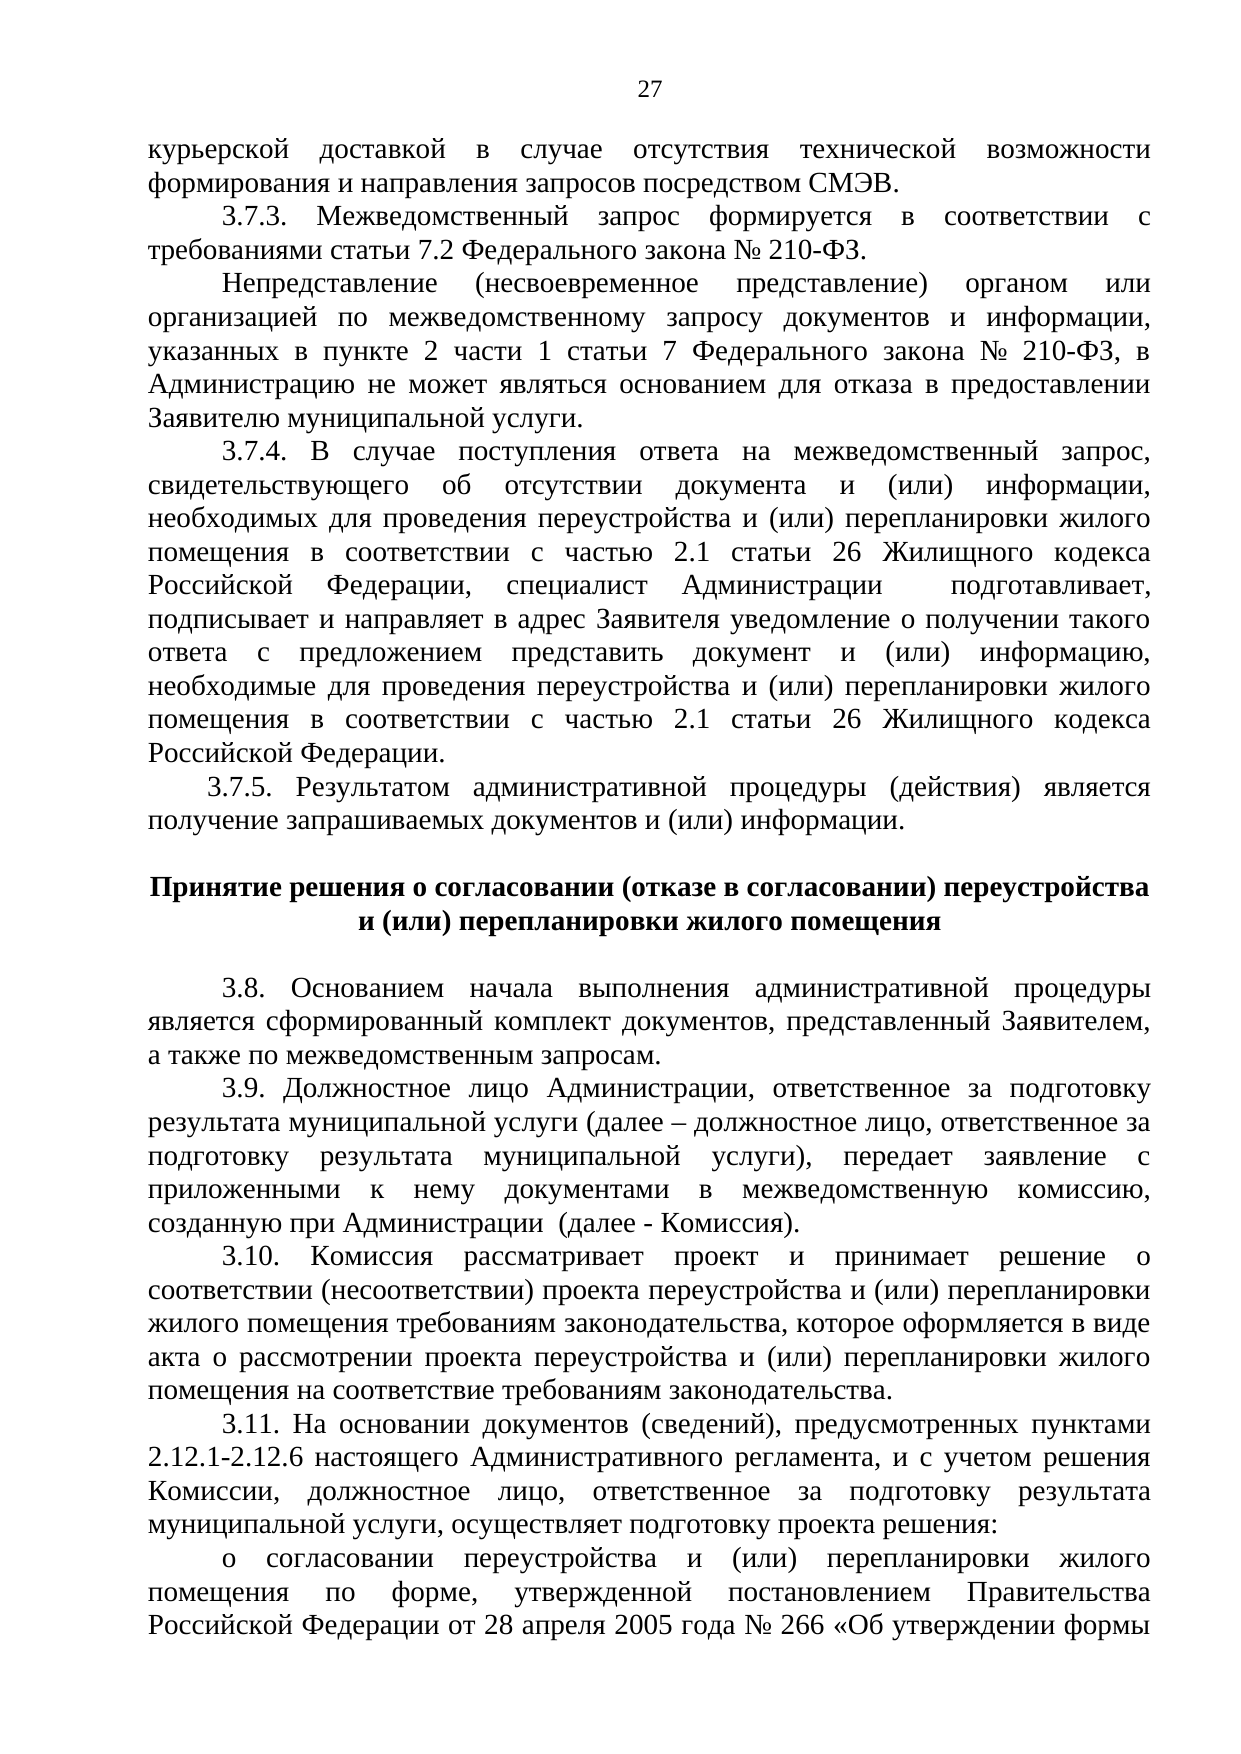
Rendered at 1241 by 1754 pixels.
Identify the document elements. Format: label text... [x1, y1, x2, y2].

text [148, 131, 1152, 198]
text Непредставление (несвоевременное представление) органом или организацией по межведомственному запросу документов и информации, указанных в пункте 2 части 1 статьи 7 Федерального закона № 210-ФЗ, в Администрацию не может являться основанием для отказа в предоставлении Заявителю муниципальной услуги. [148, 266, 1152, 433]
text 3.7.4. В случае поступления ответа на межведомственный запрос, свидетельствующего об отсутствии документа и (или) информации, необходимых для проведения переустройства и (или) перепланировки жилого помещения в соответствии с частью 2.1 статьи 26 Жилищного кодекса Российской Федерации, специалист Администрации подготавливает, подписывает и направляет в адрес Заявителя уведомление о получении такого ответа с предложением представить документ и (или) информацию, необходимые для проведения переустройства и (или) перепланировки жилого помещения в соответствии с частью 2.1 статьи 26 Жилищного кодекса Российской Федерации. [148, 433, 1152, 769]
text 3.7.5. Результатом административной процедуры (действия) является получение запрашиваемых документов и (или) информации. [148, 769, 1152, 836]
text 3.9. Должностное лицо Администрации, ответственное за подготовку результата муниципальной услуги (далее – должностное лицо, ответственное за подготовку результата муниципальной услуги), передает заявление с приложенными к нему документами в межведомственную комиссию, созданную при Администрации (далее - Комиссия). [148, 1071, 1152, 1238]
text Принятие решения о согласовании (отказе в согласовании) переустройства и (или) перепланировки жилого помещения [148, 869, 1152, 936]
text 3.10. Комиссия рассматривает проект и принимает решение о соответствии (несоответствии) проекта переустройства и (или) перепланировки жилого помещения требованиям законодательства, которое оформляется в виде акта о рассмотрении проекта переустройства и (или) перепланировки жилого помещения на соответствие требованиям законодательства. [148, 1238, 1152, 1406]
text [148, 1540, 1152, 1641]
text 3.11. На основании документов (сведений), предусмотренных пунктами 2.12.1-2.12.6 настоящего Административного регламента, и с учетом решения Комиссии, должностное лицо, ответственное за подготовку результата муниципальной услуги, осуществляет подготовку проекта решения: [148, 1406, 1152, 1540]
text 3.8. Основанием начала выполнения административной процедуры является сформированный комплект документов, представленный Заявителем, а также по межведомственным запросам. [148, 970, 1152, 1071]
text 3.7.3. Межведомственный запрос формируется в соответствии с требованиями статьи 7.2 Федерального закона № 210-ФЗ. [148, 198, 1152, 266]
